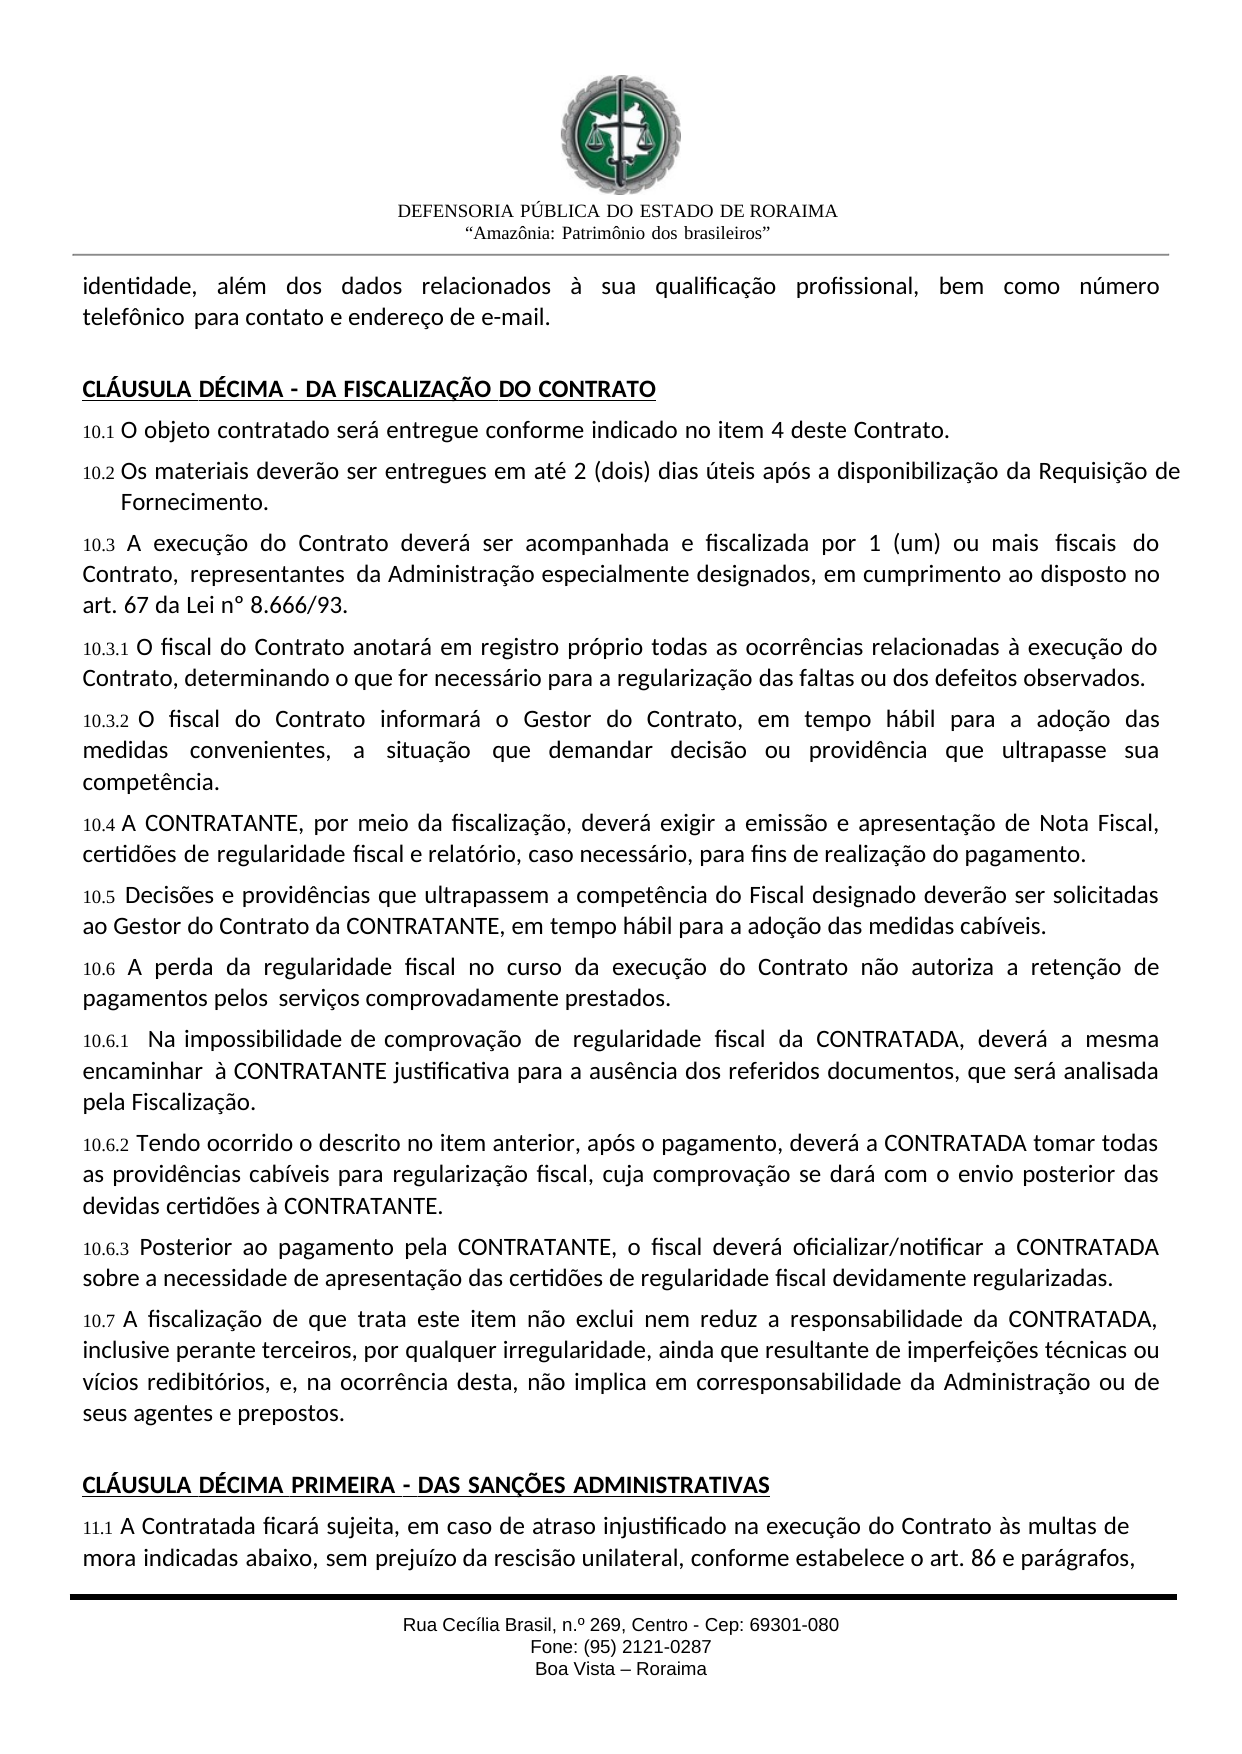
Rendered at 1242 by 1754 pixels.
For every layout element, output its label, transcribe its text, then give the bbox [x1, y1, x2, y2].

list Tendo ocorrido o descrito no item anterior, após o pagamento, deverá a CONTRATADA tomar todas as providências cabíveis para regularização fiscal, cuja comprovação se dará com o envio posterior das devidas certidões à CONTRATANTE. [82, 1127, 1160, 1220]
list Os materiais deverão ser entregues em até 2 (dois) dias úteis após a disponibilização da Requisição de Fornecimento. [82, 456, 1181, 517]
list Posterior ao pagamento pela CONTRATANTE, o fiscal deverá oficializar/notificar a CONTRATADA sobre a necessidade de apresentação das certidões de regularidade fiscal devidamente regularizadas. [82, 1231, 1160, 1293]
list A fiscalização de que trata este item não exclui nem reduz a responsabilidade da CONTRATADA, inclusive perante terceiros, por qualquer irregularidade, ainda que resultante de imperfeições técnicas ou vícios redibitórios, e, na ocorrência desta, não implica em corresponsabilidade da Administração ou de seus agentes e prepostos. [82, 1303, 1160, 1428]
list O objeto contratado será entregue conforme indicado no item 4 deste Contrato. [82, 414, 1181, 445]
list Na impossibilidade de comprovação de regularidade fiscal da CONTRATADA, deverá a mesma encaminhar à CONTRATANTE justificativa para a ausência dos referidos documentos, que será analisada pela Fiscalização. [82, 1023, 1160, 1117]
subtitle CLÁUSULA DÉCIMA - DA FISCALIZAÇÃO DO CONTRATO [82, 373, 1181, 404]
list Decisões e providências que ultrapassem a competência do Fiscal designado deverão ser solicitadas ao Gestor do Contrato da CONTRATANTE, em tempo hábil para a adoção das medidas cabíveis. [82, 879, 1160, 941]
subtitle CLÁUSULA DÉCIMA PRIMEIRA - DAS SANÇÕES ADMINISTRATIVAS [82, 1469, 1181, 1500]
list A perda da regularidade fiscal no curso da execução do Contrato não autoriza a retenção de pagamentos pelos serviços comprovadamente prestados. [82, 951, 1160, 1013]
list A CONTRATANTE, por meio da fiscalização, deverá exigir a emissão e apresentação de Nota Fiscal, certidões de regularidade fiscal e relatório, caso necessário, para fins de realização do pagamento. [82, 807, 1160, 868]
list A execução do Contrato deverá ser acompanhada e fiscalizada por 1 (um) ou mais fiscais do Contrato, representantes da Administração especialmente designados, em cumprimento ao disposto no art. 67 da Lei nº 8.666/93. [82, 527, 1160, 620]
list O fiscal do Contrato anotará em registro próprio todas as ocorrências relacionadas à execução do Contrato, determinando o que for necessário para a regularização das faltas ou dos defeitos observados. [82, 631, 1160, 692]
picture [560, 75, 681, 195]
list O fiscal do Contrato informará o Gestor do Contrato, em tempo hábil para a adoção das medidas convenientes, a situação que demandar decisão ou providência que ultrapasse sua competência. [82, 703, 1160, 796]
